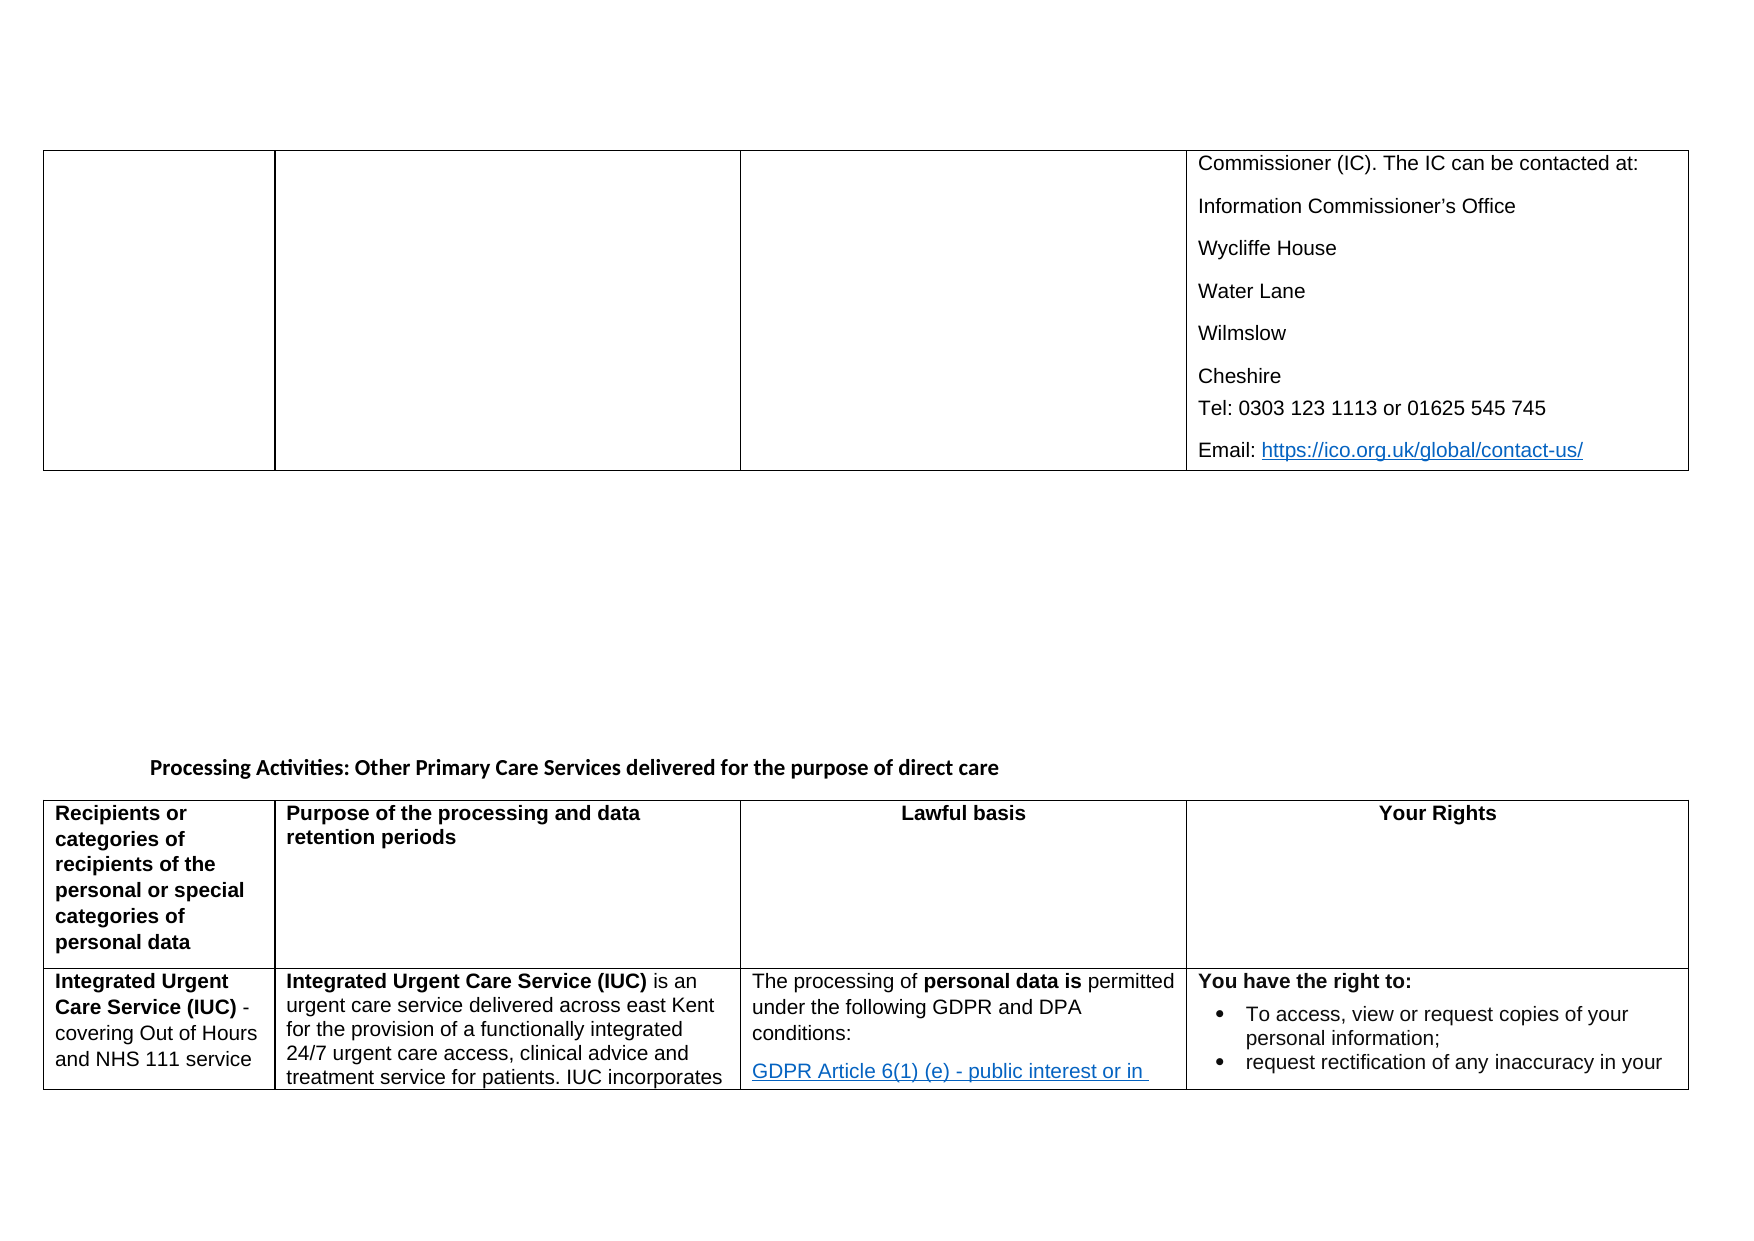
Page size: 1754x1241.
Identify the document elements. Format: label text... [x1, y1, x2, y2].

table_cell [1187, 151, 1688, 470]
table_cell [44, 969, 274, 1089]
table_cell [44, 151, 274, 470]
text Processing Activities: Other Primary Care Services delivered for the purpose of direct care [150, 753, 1604, 781]
table_header Your Rights [1187, 801, 1688, 968]
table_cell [741, 151, 1186, 470]
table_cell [276, 151, 740, 470]
table_header Lawful basis [741, 801, 1186, 968]
table_header Purpose of the processing and data retention periods [276, 801, 740, 968]
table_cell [276, 969, 740, 1089]
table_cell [741, 969, 1186, 1089]
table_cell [1187, 969, 1688, 1089]
table_header Recipients or categories of recipients of the personal or special categories of personal data [44, 801, 274, 968]
